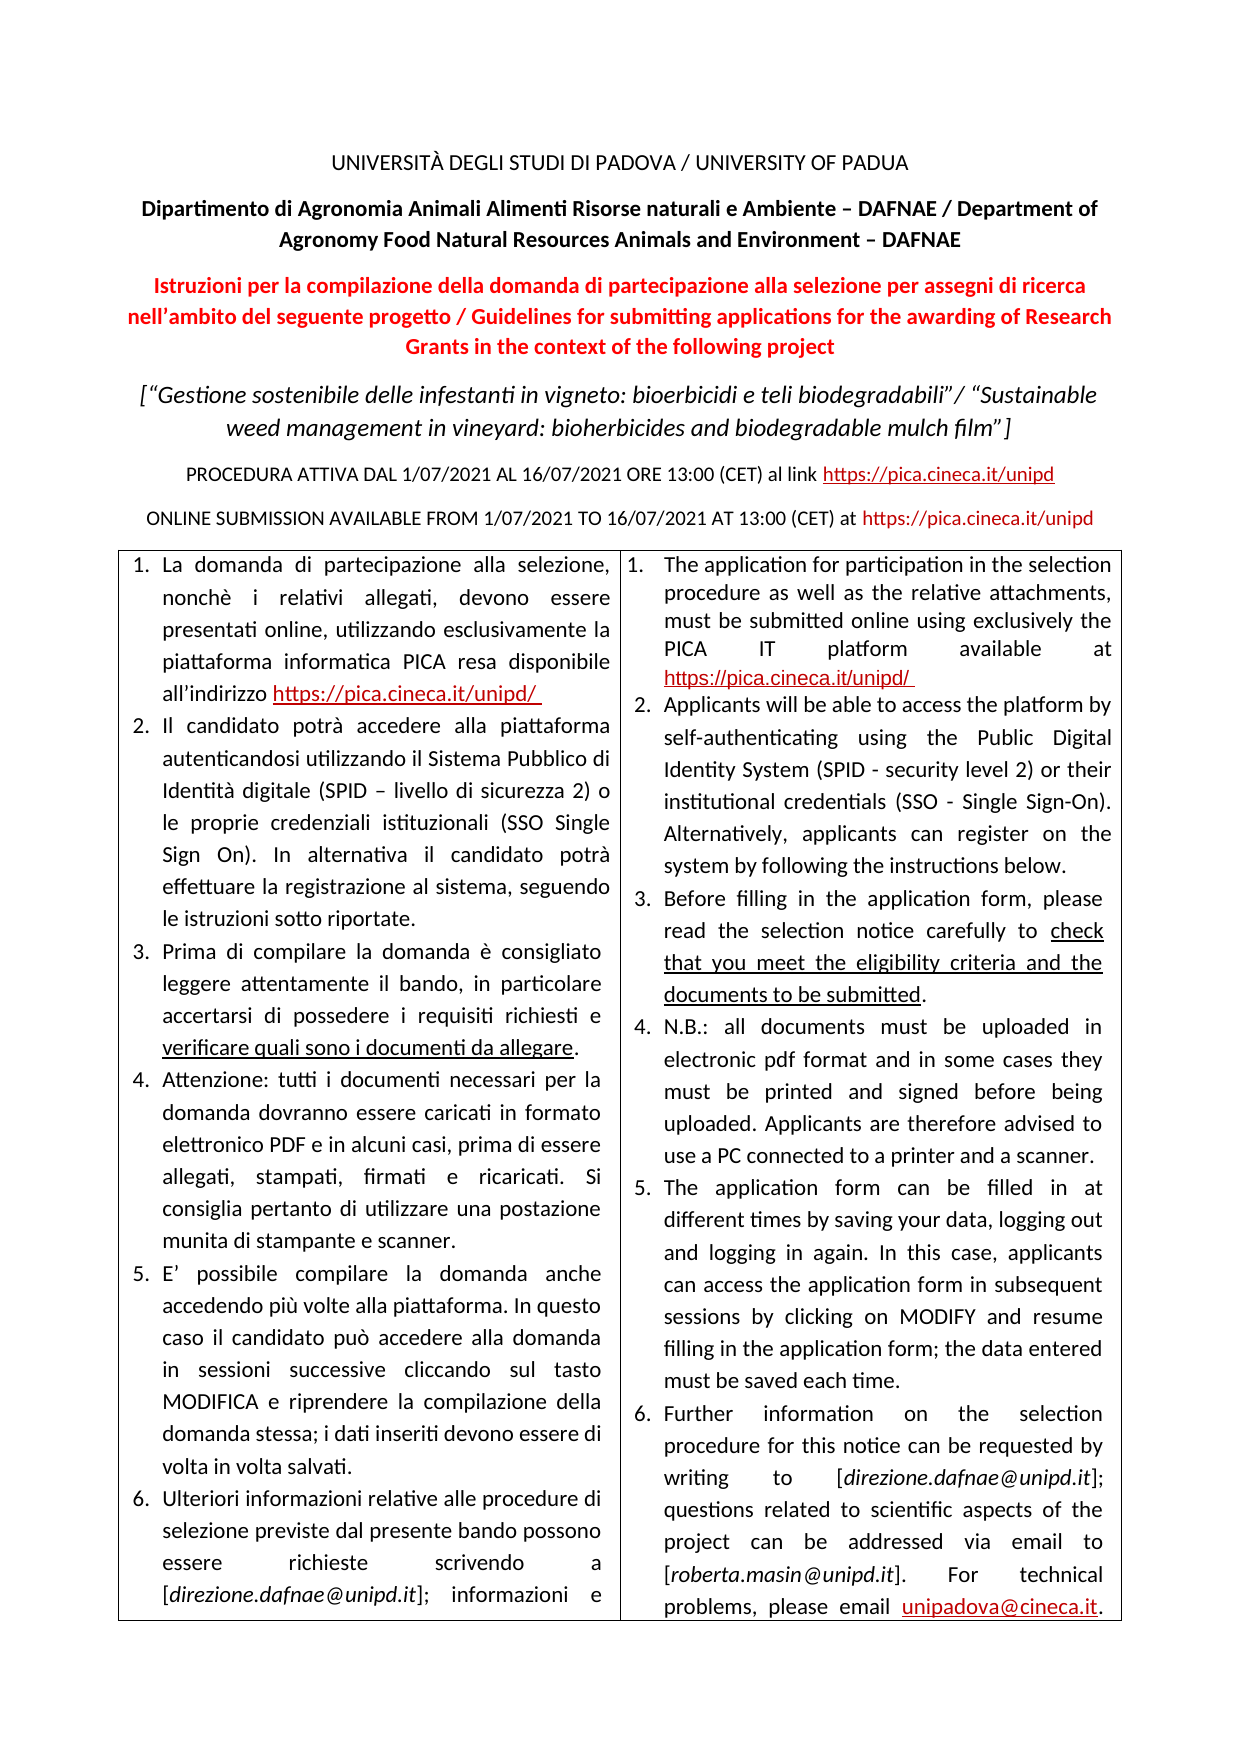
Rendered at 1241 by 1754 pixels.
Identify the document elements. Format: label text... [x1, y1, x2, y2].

text PROCEDURA ATTIVA DAL 1/07/2021 AL 16/07/2021 ORE 13:00 (CET) al link https://pica.cineca.it/unipd [118, 461, 1122, 487]
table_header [621, 551, 1121, 1620]
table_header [119, 551, 620, 1620]
text Dipartimento di Agronomia Animali Alimenti Risorse naturali e Ambiente – DAFNAE / Department of Agronomy Food Natural Resources Animals and Environment – DAFNAE [118, 194, 1122, 253]
text Istruzioni per la compilazione della domanda di partecipazione alla selezione per assegni di ricerca nell’ambito del seguente progetto / Guidelines for submitting applications for the awarding of Research Grants in the context of the following project [118, 272, 1122, 360]
text ONLINE SUBMISSION AVAILABLE FROM 1/07/2021 TO 16/07/2021 AT 13:00 (CET) at https://pica.cineca.it/unipd [118, 505, 1122, 531]
text [“Gestione sostenibile delle infestanti in vigneto: bioerbicidi e teli biodegradabili”/ “Sustainable weed management in vineyard: bioherbicides and biodegradable mulch film”] [118, 379, 1122, 442]
text UNIVERSITÀ DEGLI STUDI DI PADOVA / UNIVERSITY OF PADUA [118, 148, 1122, 176]
